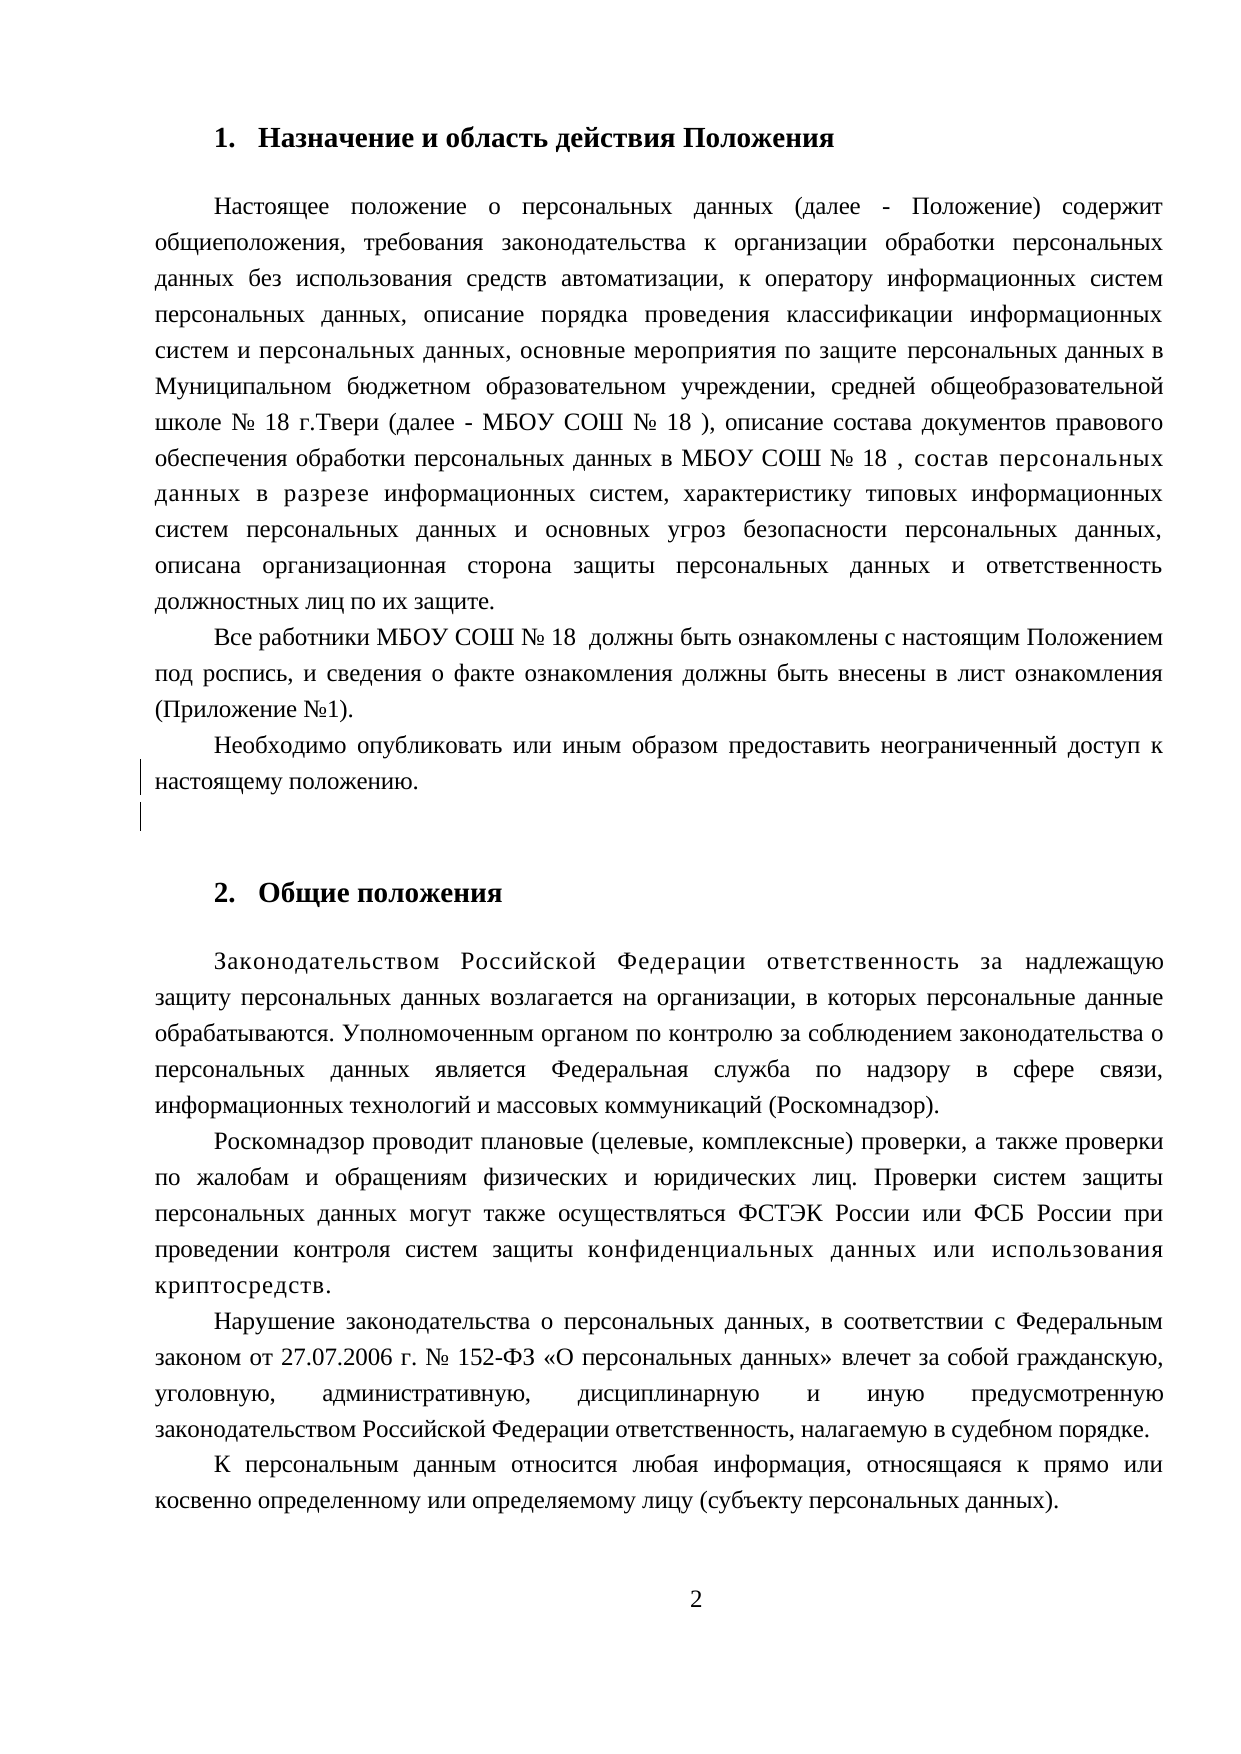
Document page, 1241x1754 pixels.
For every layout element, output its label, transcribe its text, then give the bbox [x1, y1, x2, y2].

text Роскомнадзор проводит плановые (целевые, комплексные) проверки, а также проверки по жалобам и обращениям физических и юридических лиц. Проверки систем защиты персональных данных могут также осуществляться ФСТЭК России или ФСБ России при проведении контроля систем защиты конфиденциальных данных или использования криптосредств. [154, 1126, 1164, 1299]
text Все работники МБОУ СОШ № 18 должны быть ознакомлены с настоящим Положением под роспись, и сведения о факте ознакомления должны быть внесены в лист ознакомления (Приложение №1). [154, 622, 1164, 723]
text К персональным данным относится любая информация, относящаяся к прямо или косвенно определенному или определяемому лицу (субъекту персональных данных). [154, 1449, 1164, 1514]
text Назначение и область действия Положения [213, 120, 1164, 153]
text Настоящее положение о персональных данных (далее - Положение) содержит общиеположения, требования законодательства к организации обработки персональных данных без использования средств автоматизации, к оператору информационных систем персональных данных, описание порядка проведения классификации информационных систем и персональных данных, основные мероприятия по защите персональных данных в Муниципальном бюджетном образовательном учреждении, средней общеобразовательной школе № 18 г.Твери (далее - МБОУ СОШ № 18 ), описание состава документов правового обеспечения обработки персональных данных в МБОУ СОШ № 18 , состав персональных данных в разрезе информационных систем, характеристику типовых информационных систем персональных данных и основных угроз безопасности персональных данных, описана организационная сторона защиты персональных данных и ответственность должностных лиц по их защите. [154, 191, 1164, 615]
text Общие положения [213, 875, 1164, 909]
text Законодательством Российской Федерации ответственность за надлежащую защиту персональных данных возлагается на организации, в которых персональные данные обрабатываются. Уполномоченным органом по контролю за соблюдением законодательства о персональных данных является Федеральная служба по надзору в сфере связи, информационных технологий и массовых коммуникаций (Роскомнадзор). [154, 946, 1164, 1119]
text Необходимо опубликовать или иным образом предоставить неограниченный доступ к настоящему положению. [154, 730, 1164, 795]
text Нарушение законодательства о персональных данных, в соответствии с Федеральным законом от 27.07.2006 г. № 152-ФЗ «О персональных данных» влечет за собой гражданскую, уголовную, административную, дисциплинарную и иную предусмотренную законодательством Российской Федерации ответственность, налагаемую в судебном порядке. [154, 1306, 1164, 1442]
